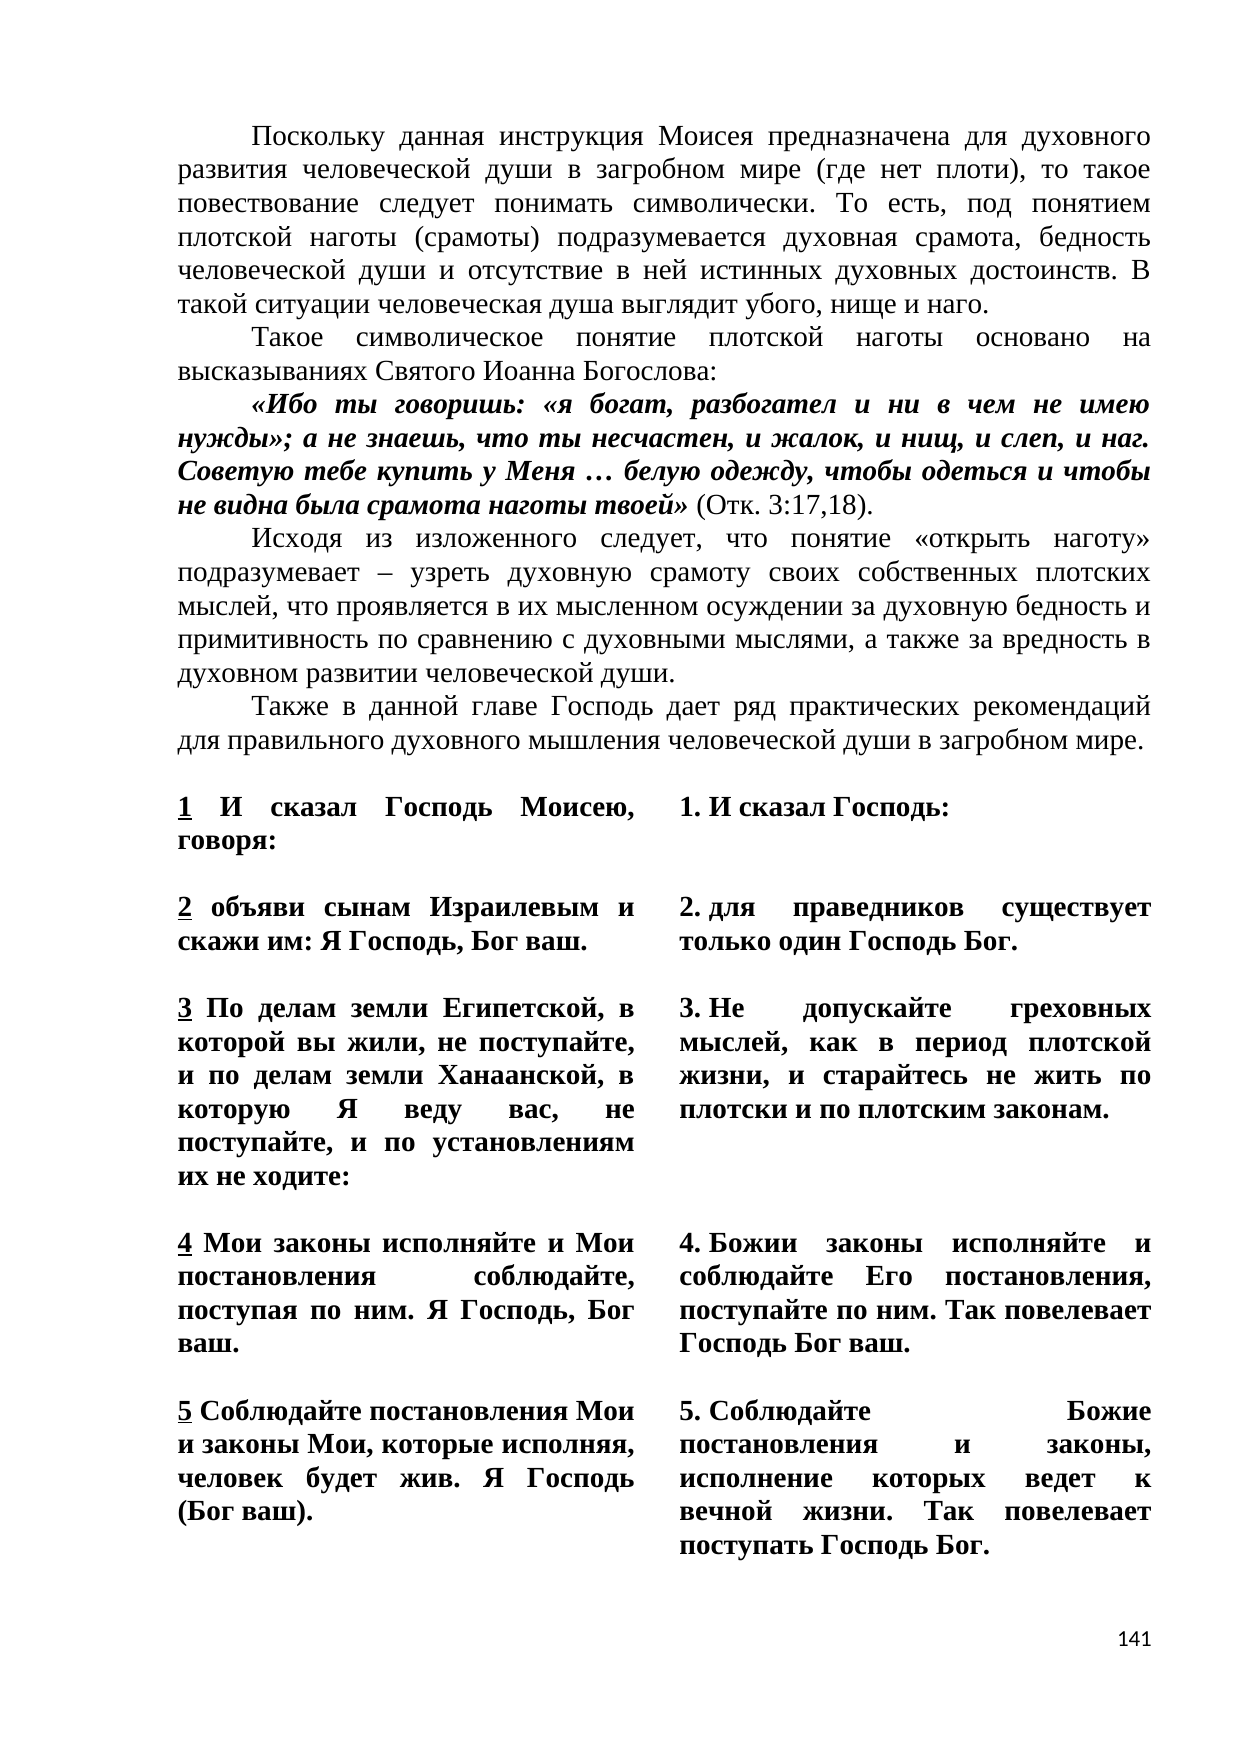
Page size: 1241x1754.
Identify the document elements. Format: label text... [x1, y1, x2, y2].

text Исходя из изложенного следует, что понятие «открыть наготу» подразумевает – узреть духовную срамоту своих собственных плотских мыслей, что проявляется в их мысленном осуждении за духовную бедность и примитивность по сравнению с духовными мыслями, а также за вредность в духовном развитии человеческой души. [177, 521, 1152, 688]
table_cell 5 Соблюдайте постановления Мои и законы Мои, которые исполняя, человек будет жив. Я Господь (Бог ваш). [166, 1393, 664, 1594]
text Поскольку данная инструкция Моисея предназначена для духовного развития человеческой души в загробном мире (где нет плоти), то такое повествование следует понимать символически. То есть, под понятием плотской наготы (срамоты) подразумевается духовная срамота, бедность человеческой души и отсутствие в ней истинных духовных достоинств. В такой ситуации человеческая душа выглядит убого, нище и наго. [177, 118, 1152, 319]
text Такое символическое понятие плотской наготы основано на высказываниях Святого Иоанна Богослова: [177, 319, 1152, 386]
table_cell Не допускайте греховных мыслей, как в период плотской жизни, и старайтесь не жить по плотски и по плотским законам. [664, 990, 1163, 1225]
table_cell для праведников существует только один Господь Бог. [664, 890, 1163, 990]
table_cell 2 объяви сынам Израилевым и скажи им: Я Господь, Бог ваш. [166, 890, 664, 990]
text Также в данной главе Господь дает ряд практических рекомендаций для правильного духовного мышления человеческой души в загробном мире. [177, 688, 1152, 755]
table_header И сказал Господь: [664, 789, 1163, 889]
table_cell 4 Мои законы исполняйте и Мои постановления соблюдайте, поступая по ним. Я Господь, Бог ваш. [166, 1225, 664, 1393]
table_cell Соблюдайте Божие постановления и законы, исполнение которых ведет к вечной жизни. Так повелевает поступать Господь Бог. [664, 1393, 1163, 1594]
table_header 1 И сказал Господь Моисею, говоря: [166, 789, 664, 889]
table_cell Божии законы исполняйте и соблюдайте Его постановления, поступайте по ним. Так повелевает Господь Бог ваш. [664, 1225, 1163, 1393]
table_cell 3 По делам земли Египетской, в которой вы жили, не поступайте, и по делам земли Ханаанской, в которую Я веду вас, не поступайте, и по установлениям их не ходите: [166, 990, 664, 1225]
text «Ибо ты говоришь: «я богат, разбогател и ни в чем не имею нужды»; а не знаешь, что ты несчастен, и жалок, и нищ, и слеп, и наг. Советую тебе купить у Меня … белую одежду, чтобы одеться и чтобы не видна была срамота наготы твоей» (Отк. 3:17,18). [177, 386, 1152, 521]
